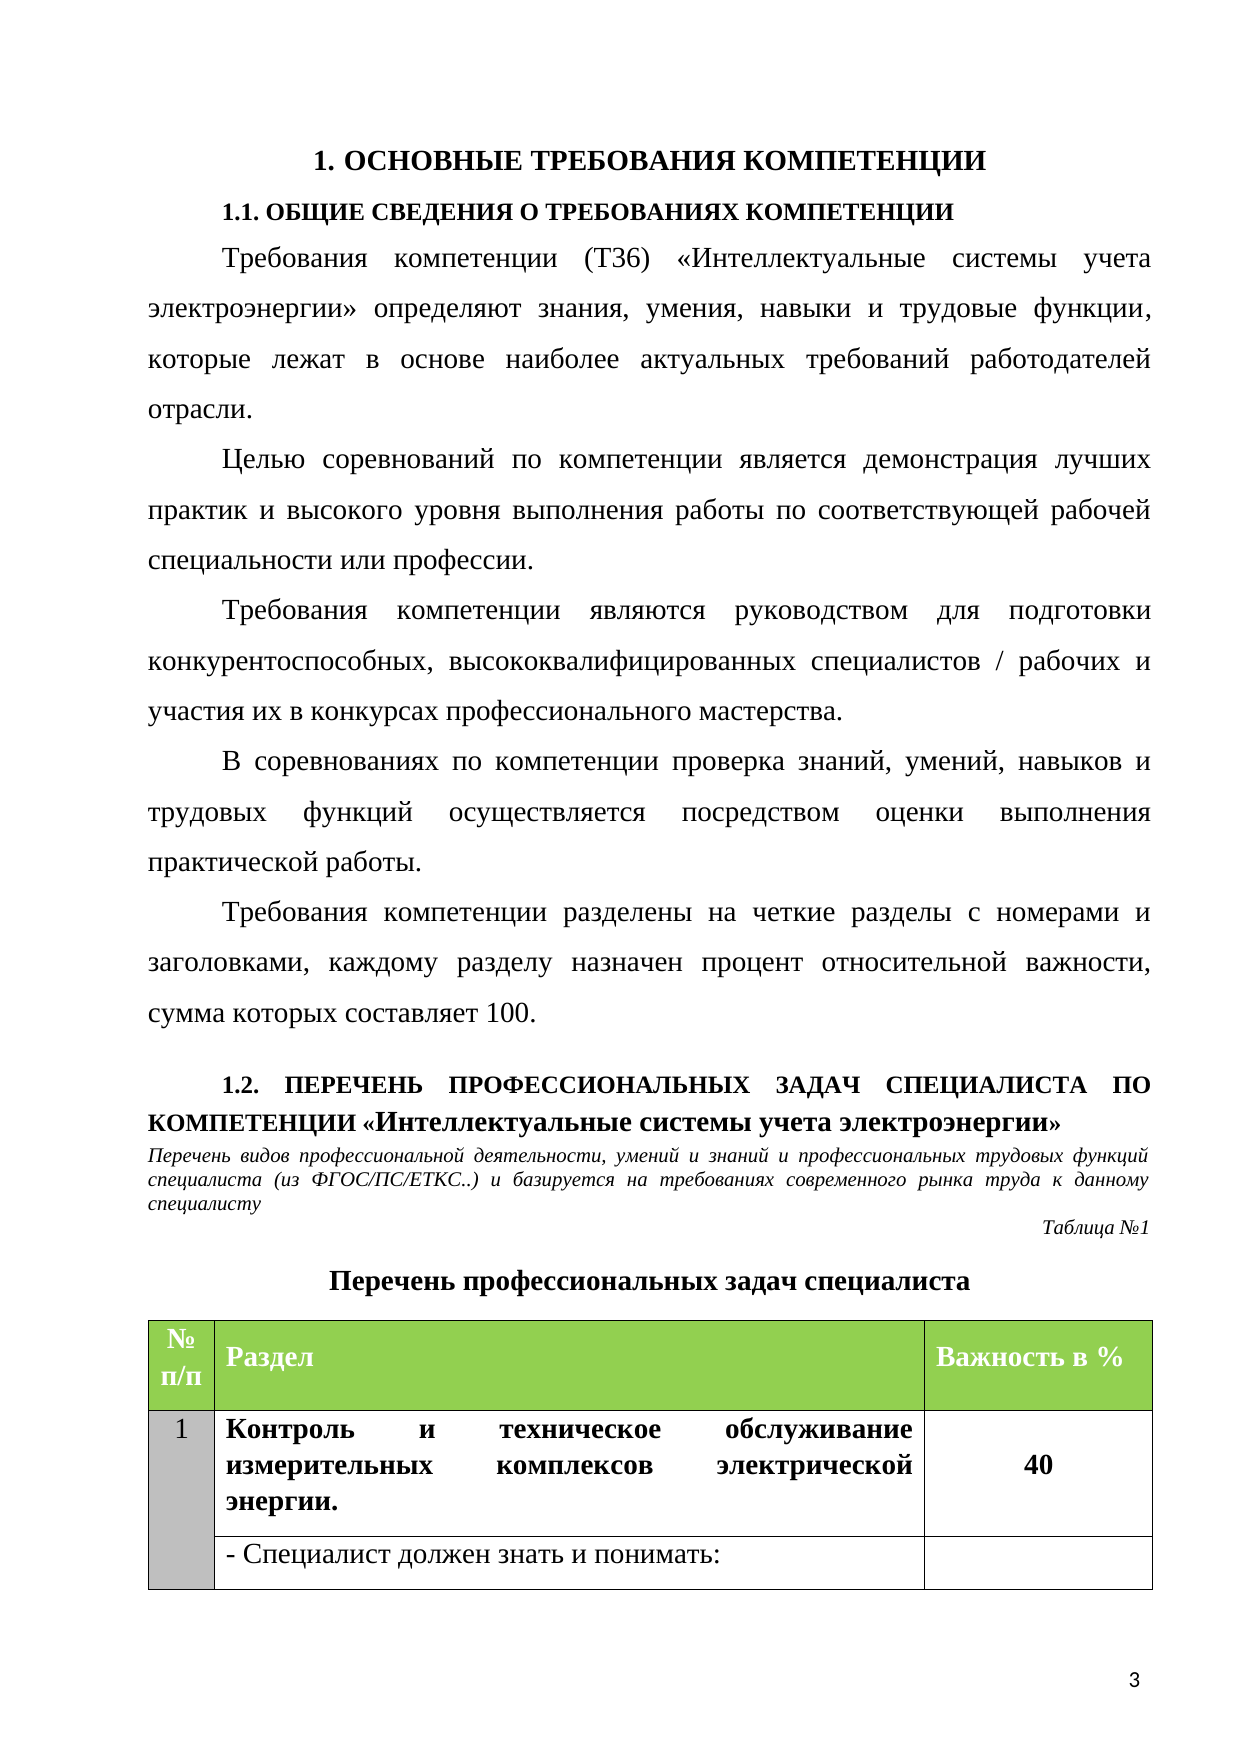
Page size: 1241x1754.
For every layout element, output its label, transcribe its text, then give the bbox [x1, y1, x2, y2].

table_cell Контроль и техническое обслуживание измерительных комплексов электрической энергии. [215, 1411, 924, 1536]
text Требования компетенции являются руководством для подготовки конкурентоспособных, высококвалифицированных специалистов / рабочих и участия их в конкурсах профессионального мастерства. [148, 592, 1152, 727]
text Требования компетенции разделены на четкие разделы с номерами и заголовками, каждому разделу назначен процент относительной важности, сумма которых составляет 100. [148, 894, 1152, 1028]
table_cell 1 [149, 1411, 214, 1589]
text 1. ОСНОВНЫЕ ТРЕБОВАНИЯ КОМПЕТЕНЦИИ [148, 143, 1152, 177]
text Таблица №1 [148, 1215, 1152, 1239]
text Требования компетенции (Т36) «Интеллектуальные системы учета электроэнергии» определяют знания, умения, навыки и трудовые функции, которые лежат в основе наиболее актуальных требований работодателей отрасли. [148, 240, 1152, 425]
table_cell [925, 1537, 1152, 1589]
text Целью соревнований по компетенции является демонстрация лучших практик и высокого уровня выполнения работы по соответствующей рабочей специальности или профессии. [148, 441, 1152, 576]
text Перечень профессиональных задач специалиста [148, 1263, 1152, 1296]
table_cell 40 [925, 1411, 1152, 1536]
text В соревнованиях по компетенции проверка знаний, умений, навыков и трудовых функций осуществляется посредством оценки выполнения практической работы. [148, 743, 1152, 877]
table_header Важность в % [925, 1321, 1152, 1410]
table_header Раздел [215, 1321, 924, 1410]
text 1.1. ОБЩИЕ СВЕДЕНИЯ О ТРЕБОВАНИЯХ КОМПЕТЕНЦИИ [148, 197, 1152, 226]
table_header № п/п [149, 1321, 214, 1410]
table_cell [215, 1537, 924, 1589]
text Перечень видов профессиональной деятельности, умений и знаний и профессиональных трудовых функций специалиста (из ФГОС/ПС/ЕТКС..) и базируется на требованиях современного рынка труда к данному специалисту [148, 1142, 1152, 1215]
subtitle 1.2. ПЕРЕЧЕНЬ ПРОФЕССИОНАЛЬНЫХ ЗАДАЧ СПЕЦИАЛИСТА ПО КОМПЕТЕНЦИИ «Интеллектуальные системы учета электроэнергии» [148, 1070, 1152, 1137]
